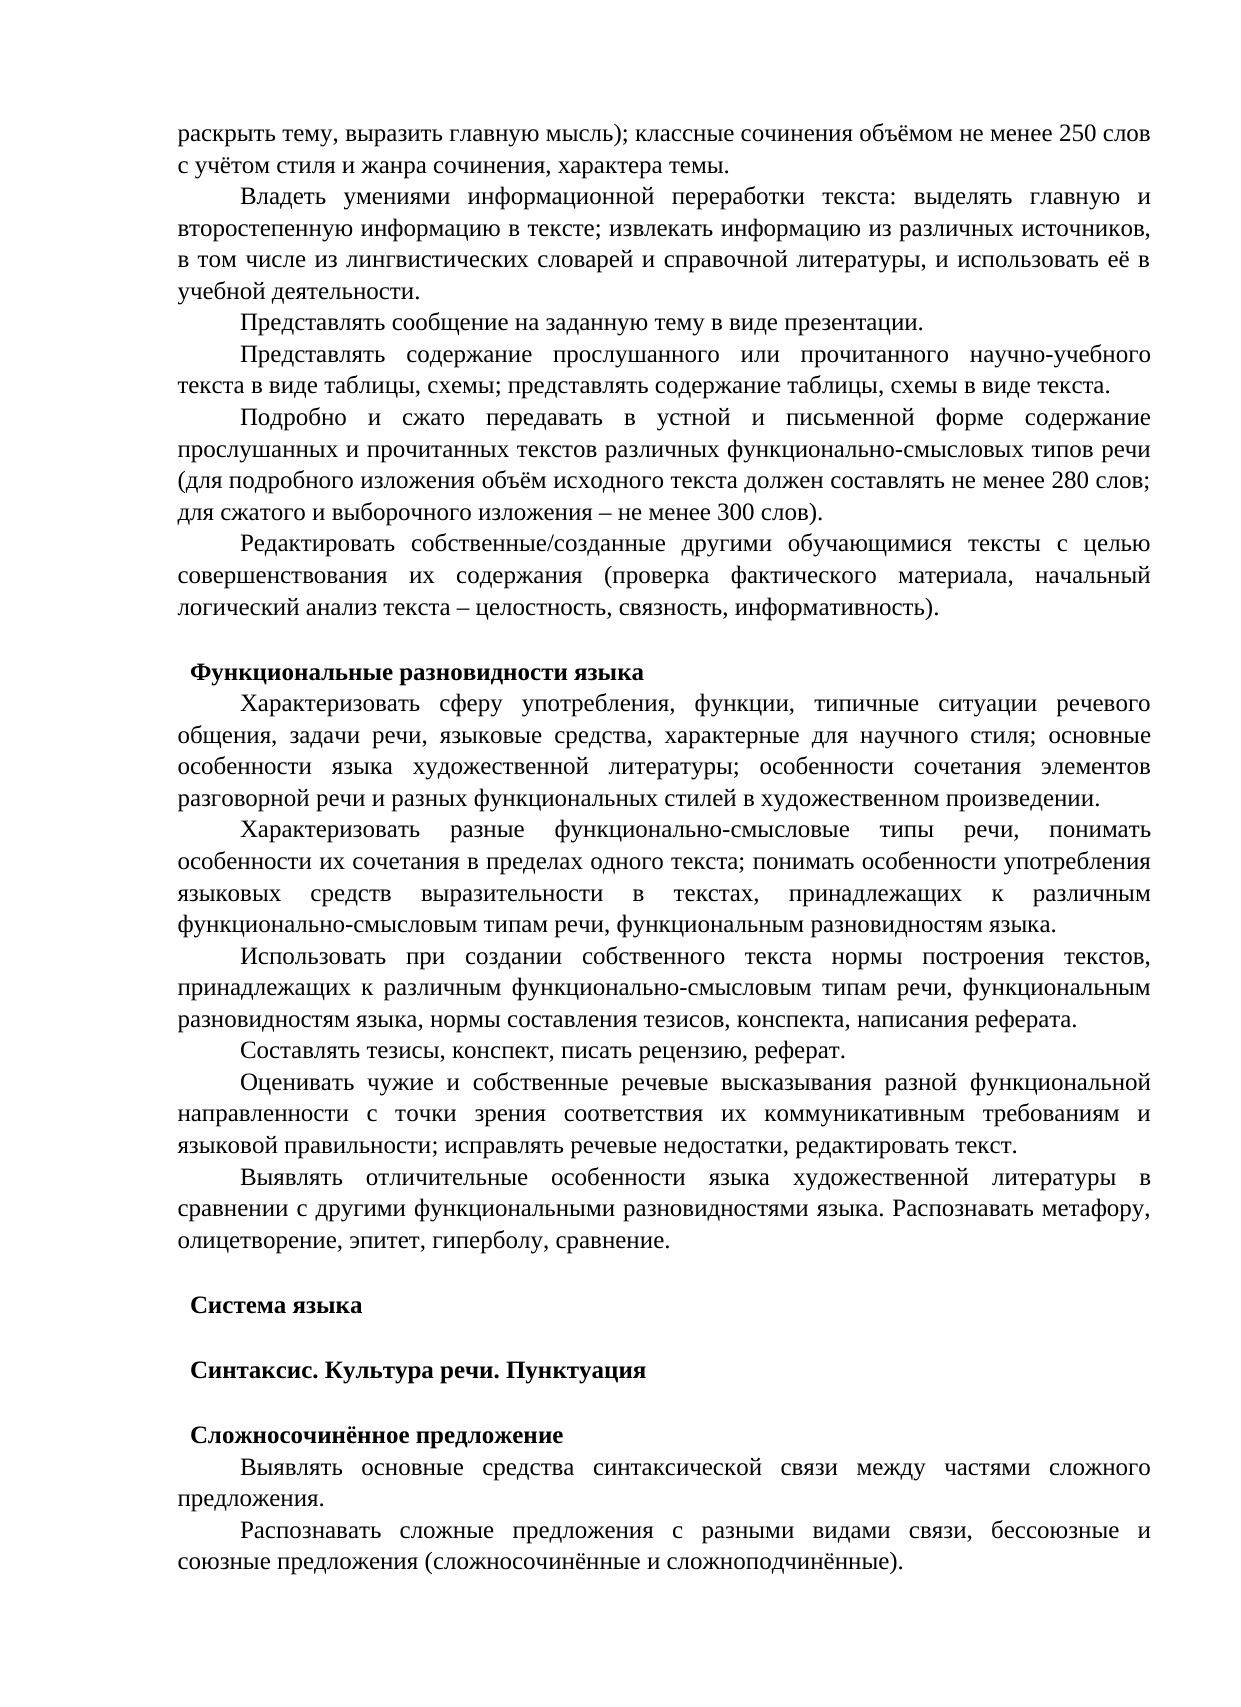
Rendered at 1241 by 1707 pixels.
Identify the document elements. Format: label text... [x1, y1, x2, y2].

text Представлять сообщение на заданную тему в виде презентации. [177, 307, 1152, 336]
text Редактировать собственные/созданные другими обучающимися тексты с целью совершенствования их содержания (проверка фактического материала, начальный логический анализ текста – целостность, связность, информативность). [177, 528, 1152, 620]
text Выявлять отличительные особенности языка художественной литературы в сравнении с другими функциональными разновидностями языка. Распознавать метафору, олицетворение, эпитет, гиперболу, сравнение. [177, 1162, 1152, 1253]
text Cинтаксис. Культура речи. Пунктуация [190, 1355, 1152, 1384]
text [177, 118, 1152, 178]
text Функциональные разновидности языка [190, 657, 1152, 685]
text Оценивать чужие и собственные речевые высказывания разной функциональной направленности с точки зрения соответствия их коммуникативным требованиям и языковой правильности; исправлять речевые недостатки, редактировать текст. [177, 1067, 1152, 1159]
text Выявлять основные средства синтаксической связи между частями сложного предложения. [177, 1452, 1152, 1512]
text Характеризовать сферу употребления, функции, типичные ситуации речевого общения, задачи речи, языковые средства, характерные для научного стиля; основные особенности языка художественной литературы; особенности сочетания элементов разговорной речи и разных функциональных стилей в художественном произведении. [177, 688, 1152, 812]
text Сложносочинённое предложение [190, 1420, 1152, 1449]
text Подробно и сжато передавать в устной и письменной форме содержание прослушанных и прочитанных текстов различных функционально-смысловых типов речи (для подробного изложения объём исходного текста должен составлять не менее 280 слов; для сжатого и выборочного изложения – не менее 300 слов). [177, 402, 1152, 526]
text Распознавать сложные предложения с разными видами связи, бессоюзные и союзные предложения (сложносочинённые и сложноподчинённые). [177, 1515, 1152, 1575]
text Представлять содержание прослушанного или прочитанного научно-учебного текста в виде таблицы, схемы; представлять содержание таблицы, схемы в виде текста. [177, 339, 1152, 399]
text Составлять тезисы, конспект, писать рецензию, реферат. [177, 1035, 1152, 1064]
text Использовать при создании собственного текста нормы построения текстов, принадлежащих к различным функционально-смысловым типам речи, функциональным разновидностям языка, нормы составления тезисов, конспекта, написания реферата. [177, 941, 1152, 1033]
text Характеризовать разные функционально-смысловые типы речи, понимать особенности их сочетания в пределах одного текста; понимать особенности употребления языковых средств выразительности в текстах, принадлежащих к различным функционально-смысловым типам речи, функциональным разновидностям языка. [177, 814, 1152, 938]
text Система языка [190, 1290, 1152, 1319]
text Владеть умениями информационной переработки текста: выделять главную и второстепенную информацию в тексте; извлекать информацию из различных источников, в том числе из лингвистических словарей и справочной литературы, и использовать её в учебной деятельности. [177, 181, 1152, 305]
